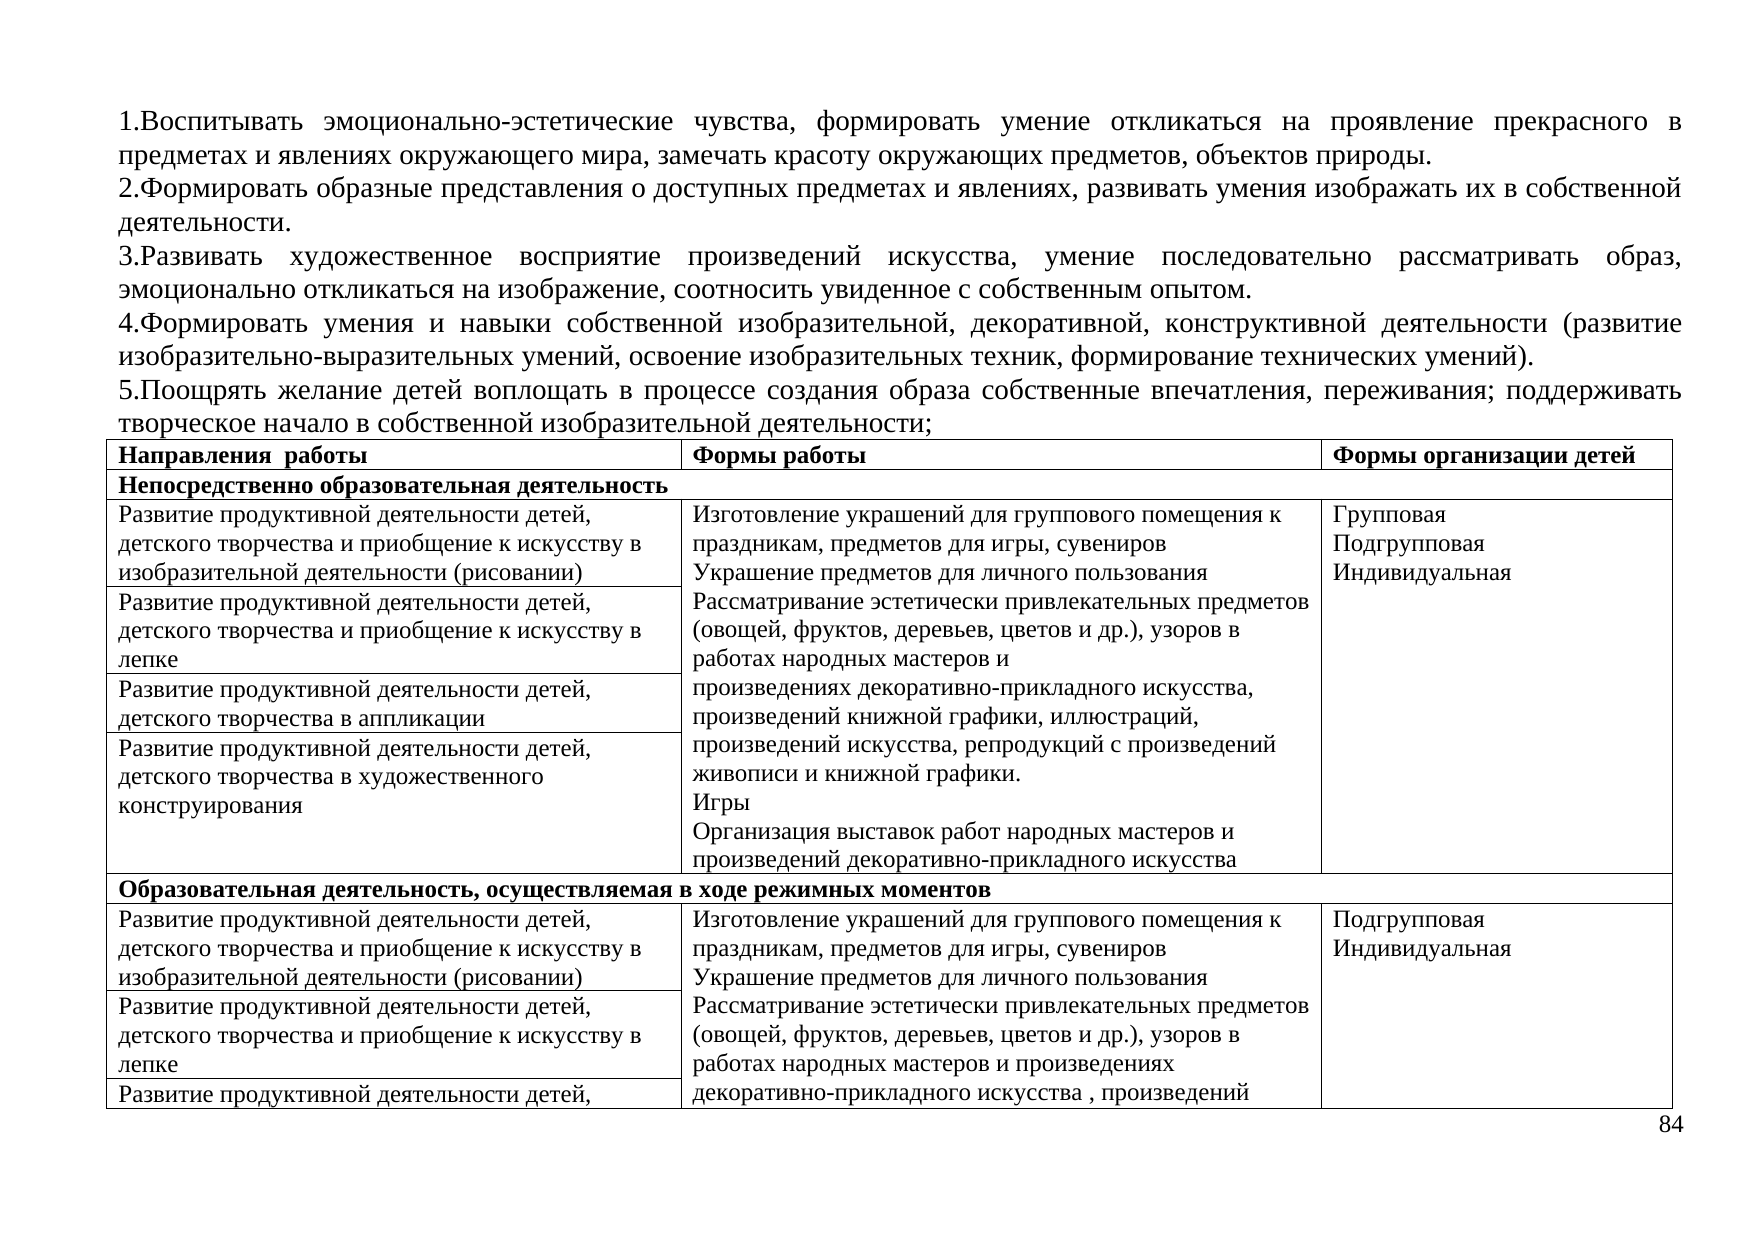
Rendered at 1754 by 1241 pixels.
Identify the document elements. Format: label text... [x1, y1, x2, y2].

table_cell Развитие продуктивной деятельности детей, детского творчества и приобщение к искусству в лепке [107, 991, 681, 1078]
table_cell Развитие продуктивной деятельности детей, детского творчества и приобщение к искусству в лепке [107, 587, 681, 673]
table_cell Изготовление украшений для группового помещения к праздникам, предметов для игры, сувениров Украшение предметов для личного пользования Рассматривание эстетически привлекательных предметов (овощей, фруктов, деревьев, цветов и др.), узоров в работах народных мастеров и произведениях декоративно-прикладного искусства, произведений книжной графики, иллюстраций, произведений искусства, репродукций с произведений живописи и книжной графики. Игры Организация выставок работ народных мастеров и произведений декоративно-прикладного искусства [682, 500, 1321, 873]
table_cell Развитие продуктивной деятельности детей, детского творчества в художественного конструирования [107, 733, 681, 873]
table_cell Подгрупповая Индивидуальная [1322, 904, 1672, 1107]
text 3.Развивать художественное восприятие произведений искусства, умение последовательно рассматривать образ, эмоционально откликаться на изображение, соотносить увиденное с собственным опытом. [118, 238, 1683, 305]
table_cell Групповая Подгрупповая Индивидуальная [1322, 500, 1672, 873]
table_cell Изготовление украшений для группового помещения к праздникам, предметов для игры, сувениров Украшение предметов для личного пользования Рассматривание эстетически привлекательных предметов (овощей, фруктов, деревьев, цветов и др.), узоров в работах народных мастеров и произведениях декоративно-прикладного искусства , произведений книжной графики, иллюстраций, произведений искусства, репродукций с произведений живописи и книжной графики Игры Организация выставок работ народных мастеров и произведений декоративно-прикладного искусства [682, 904, 1321, 1107]
table_cell Развитие продуктивной деятельности детей, детского творчества и приобщение к искусству в изобразительной деятельности (рисовании) [107, 500, 681, 586]
table_cell Развитие продуктивной деятельности детей, детского творчества и приобщение к искусству в изобразительной деятельности (рисовании) [107, 904, 681, 990]
table_cell Развитие продуктивной деятельности детей, детского творчества в аппликации [107, 674, 681, 732]
text 4.Формировать умения и навыки собственной изобразительной, декоративной, конструктивной деятельности (развитие изобразительно-выразительных умений, освоение изобразительных техник, формирование технических умений). [118, 305, 1683, 372]
text 1.Воспитывать эмоционально-эстетические чувства, формировать умение откликаться на проявление прекрасного в предметах и явлениях окружающего мира, замечать красоту окружающих предметов, объектов природы. [118, 103, 1683, 171]
table_header Формы организации детей [1322, 440, 1672, 469]
text 2.Формировать образные представления о доступных предметах и явлениях, развивать умения изображать их в собственной деятельности. [118, 171, 1683, 238]
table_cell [107, 1079, 681, 1107]
text 5.Поощрять желание детей воплощать в процессе создания образа собственные впечатления, переживания; поддерживать творческое начало в собственной изобразительной деятельности; [118, 372, 1683, 439]
table_header Направления работы [107, 440, 681, 469]
table_cell Непосредственно образовательная деятельность [107, 470, 1672, 498]
table_cell Образовательная деятельность, осуществляемая в ходе режимных моментов [107, 874, 1672, 903]
table_header Формы работы [682, 440, 1321, 469]
